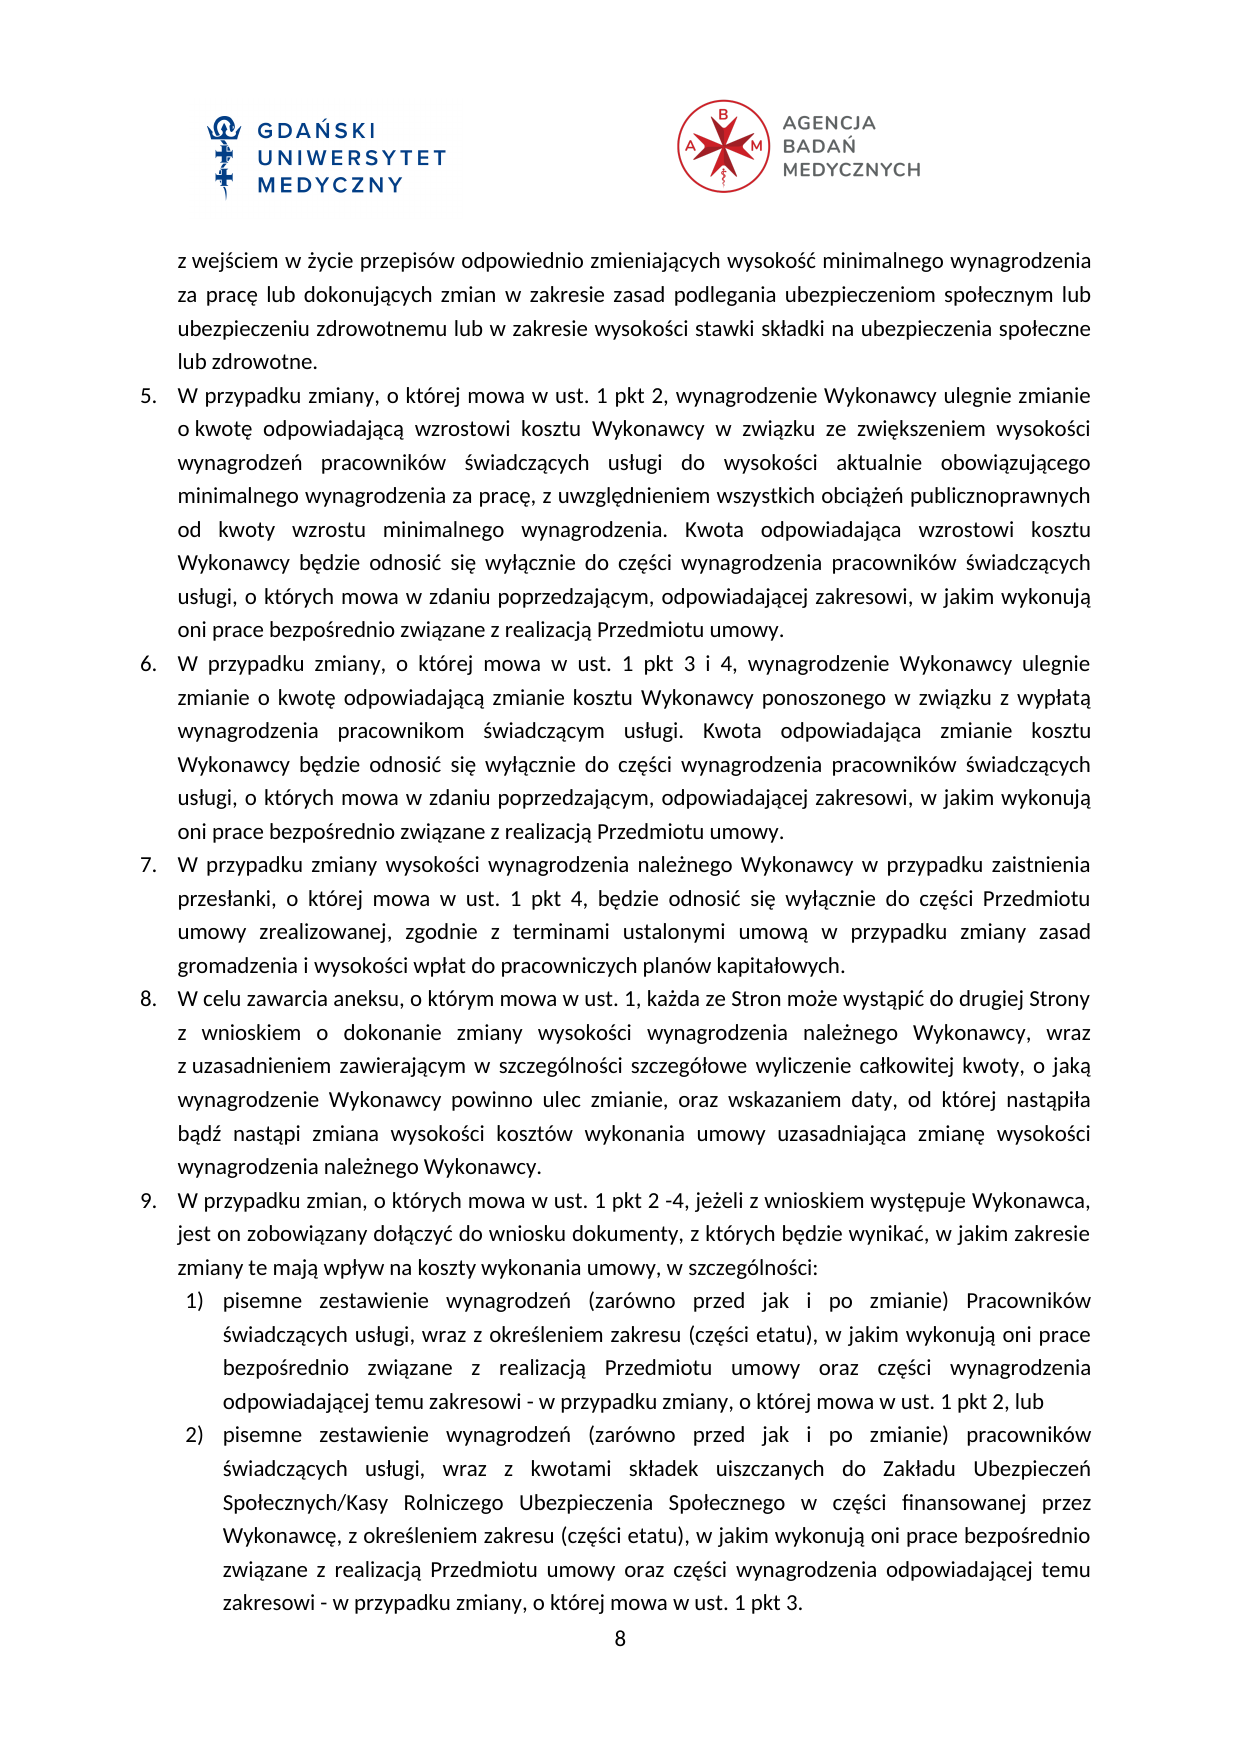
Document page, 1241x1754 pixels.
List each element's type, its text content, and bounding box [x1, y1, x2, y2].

list W przypadku zmian, o których mowa w ust. 1 pkt 2 -4, jeżeli z wnioskiem występuje Wykonawca, jest on zobowiązany dołączyć do wniosku dokumenty, z których będzie wynikać, w jakim zakresie zmiany te mają wpływ na koszty wykonania umowy, w szczególności: [140, 1186, 1092, 1281]
list W przypadku zmiany, o której mowa w ust. 1 pkt 3 i 4, wynagrodzenie Wykonawcy ulegnie zmianie o kwotę odpowiadającą zmianie kosztu Wykonawcy ponoszonego w związku z wypłatą wynagrodzenia pracownikom świadczącym usługi. Kwota odpowiadająca zmianie kosztu Wykonawcy będzie odnosić się wyłącznie do części wynagrodzenia pracowników świadczących usługi, o których mowa w zdaniu poprzedzającym, odpowiadającej zakresowi, w jakim wykonują oni prace bezpośrednio związane z realizacją Przedmiotu umowy. [140, 649, 1092, 845]
list W celu zawarcia aneksu, o którym mowa w ust. 1, każda ze Stron może wystąpić do drugiej Strony z wnioskiem o dokonanie zmiany wysokości wynagrodzenia należnego Wykonawcy, wraz z uzasadnieniem zawierającym w szczególności szczegółowe wyliczenie całkowitej kwoty, o jaką wynagrodzenie Wykonawcy powinno ulec zmianie, oraz wskazaniem daty, od której nastąpiła bądź nastąpi zmiana wysokości kosztów wykonania umowy uzasadniająca zmianę wysokości wynagrodzenia należnego Wykonawcy. [140, 984, 1092, 1180]
picture [189, 98, 463, 219]
list pisemne zestawienie wynagrodzeń (zarówno przed jak i po zmianie) pracowników świadczących usługi, wraz z kwotami składek uiszczanych do Zakładu Ubezpieczeń Społecznych/Kasy Rolniczego Ubezpieczenia Społecznego w części finansowanej przez Wykonawcę, z określeniem zakresu (części etatu), w jakim wykonują oni prace bezpośrednio związane z realizacją Przedmiotu umowy oraz części wynagrodzenia odpowiadającej temu zakresowi - w przypadku zmiany, o której mowa w ust. 1 pkt 3. [185, 1421, 1092, 1616]
list W przypadku zmiany wysokości wynagrodzenia należnego Wykonawcy w przypadku zaistnienia przesłanki, o której mowa w ust. 1 pkt 4, będzie odnosić się wyłącznie do części Przedmiotu umowy zrealizowanej, zgodnie z terminami ustalonymi umową w przypadku zmiany zasad gromadzenia i wysokości wpłat do pracowniczych planów kapitałowych. [140, 850, 1092, 979]
list pisemne zestawienie wynagrodzeń (zarówno przed jak i po zmianie) Pracowników świadczących usługi, wraz z określeniem zakresu (części etatu), w jakim wykonują oni prace bezpośrednio związane z realizacją Przedmiotu umowy oraz części wynagrodzenia odpowiadającej temu zakresowi - w przypadku zmiany, o której mowa w ust. 1 pkt 2, lub [185, 1286, 1092, 1415]
list W przypadku zmiany, o której mowa w ust. 1 pkt 2, wynagrodzenie Wykonawcy ulegnie zmianie o kwotę odpowiadającą wzrostowi kosztu Wykonawcy w związku ze zwiększeniem wysokości wynagrodzeń pracowników świadczących usługi do wysokości aktualnie obowiązującego minimalnego wynagrodzenia za pracę, z uwzględnieniem wszystkich obciążeń publicznoprawnych od kwoty wzrostu minimalnego wynagrodzenia. Kwota odpowiadająca wzrostowi kosztu Wykonawcy będzie odnosić się wyłącznie do części wynagrodzenia pracowników świadczących usługi, o których mowa w zdaniu poprzedzającym, odpowiadającej zakresowi, w jakim wykonują oni prace bezpośrednio związane z realizacją Przedmiotu umowy. [140, 381, 1092, 643]
picture [664, 73, 930, 219]
